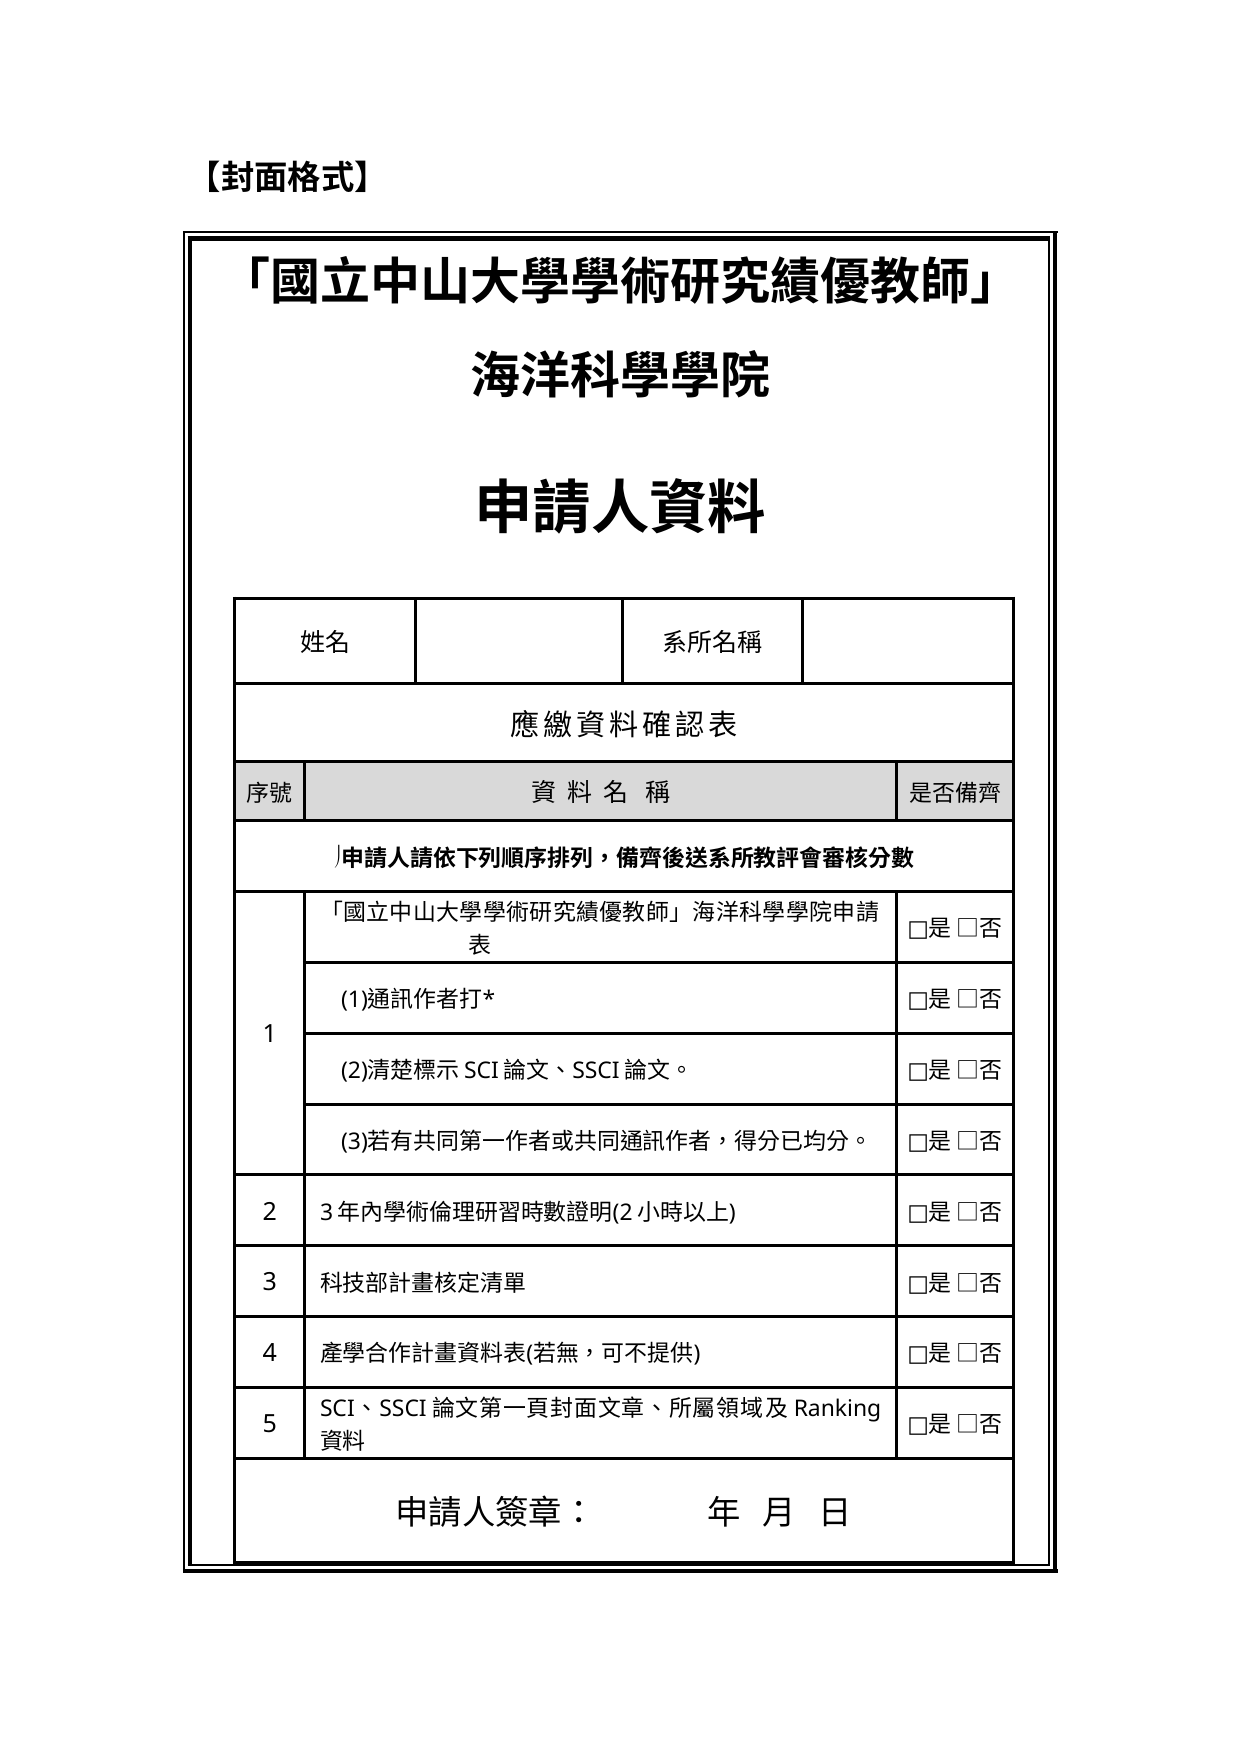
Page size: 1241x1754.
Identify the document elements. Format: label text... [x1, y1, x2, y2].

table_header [188, 233, 1053, 1564]
subtitle 【封面格式】 [187, 137, 1053, 212]
